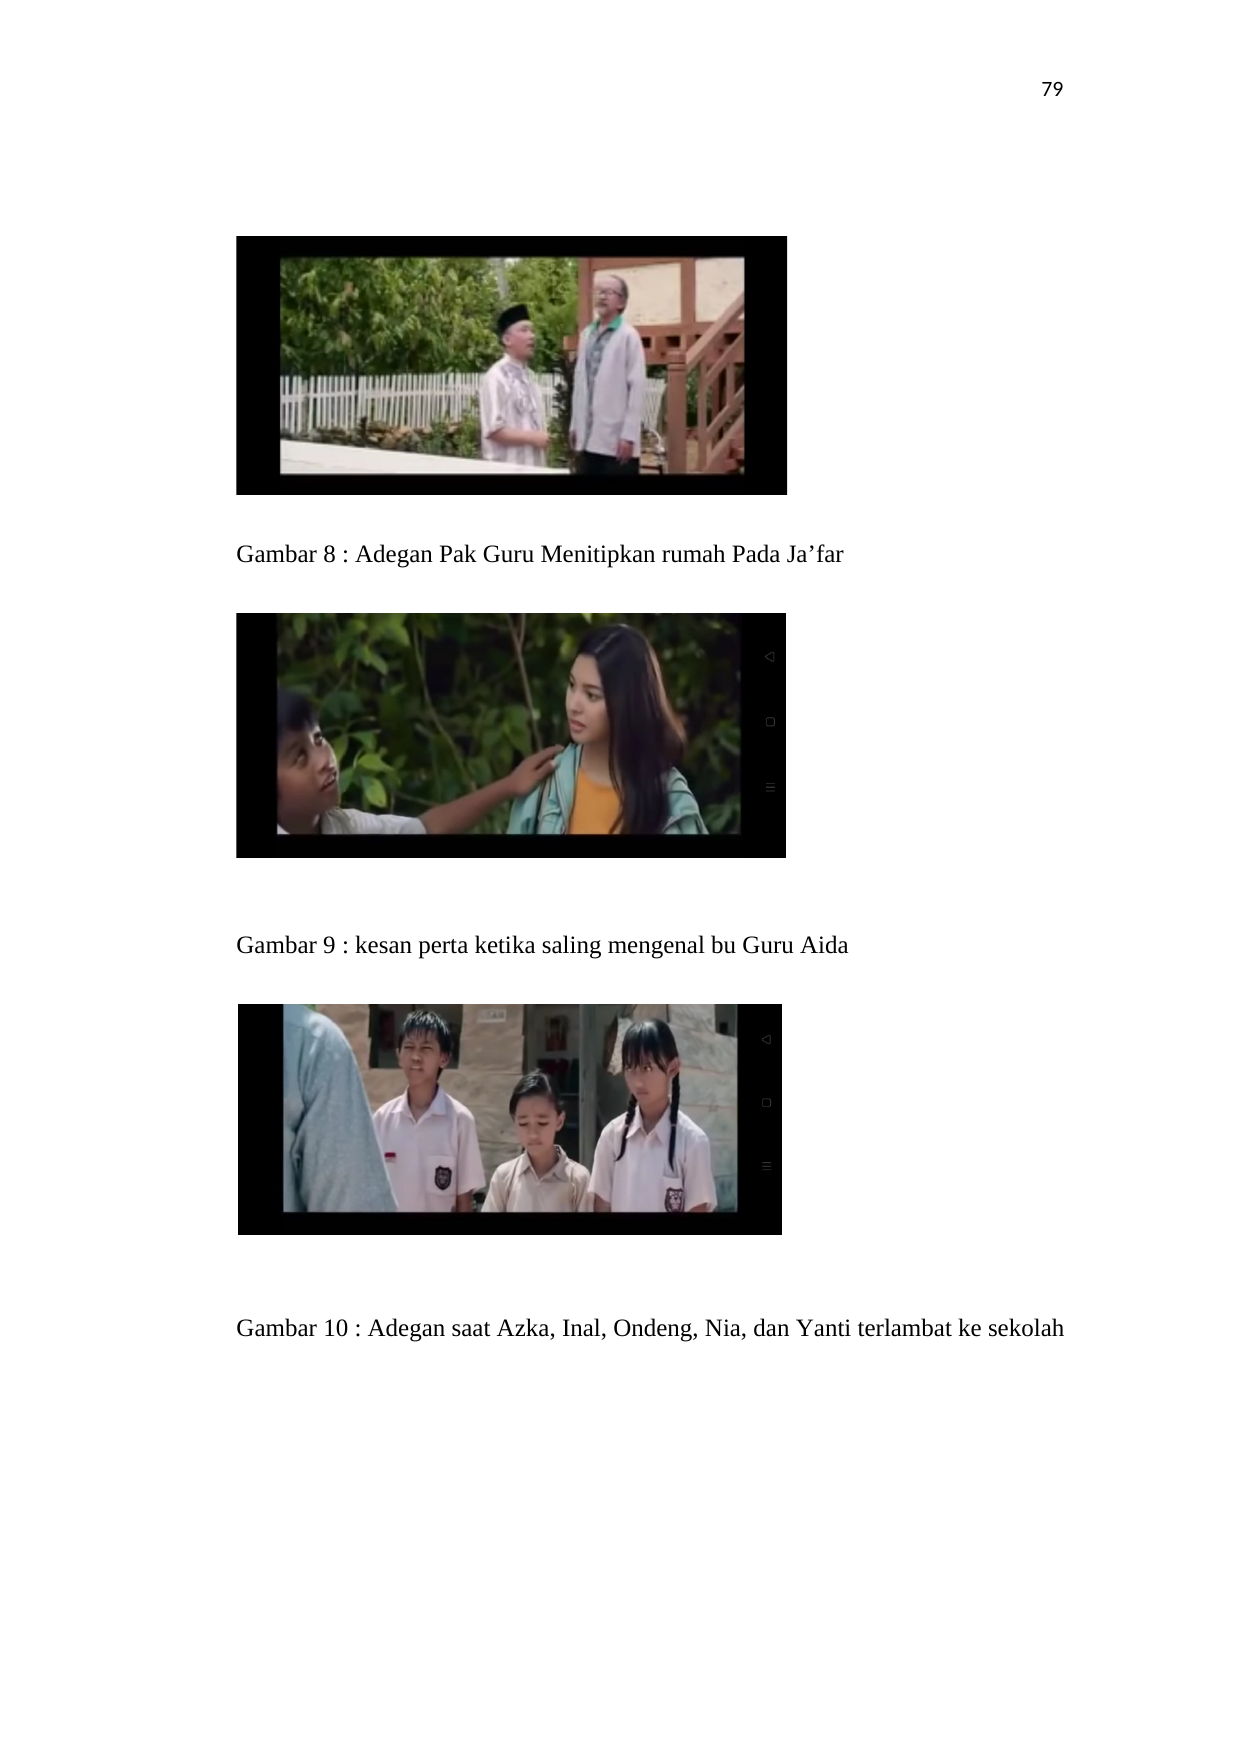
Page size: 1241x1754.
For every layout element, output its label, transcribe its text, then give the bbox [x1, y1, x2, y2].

text Gambar 10 : Adegan saat Azka, Inal, Ondeng, Nia, dan Yanti terlambat ke sekolah [236, 1313, 1127, 1341]
text Gambar 8 : Adegan Pak Guru Menitipkan rumah Pada Ja’far [236, 539, 1063, 568]
picture [236, 236, 788, 495]
text Gambar 9 : kesan perta ketika saling mengenal bu Guru Aida [236, 930, 1063, 959]
picture [238, 1004, 782, 1235]
picture [236, 613, 786, 858]
